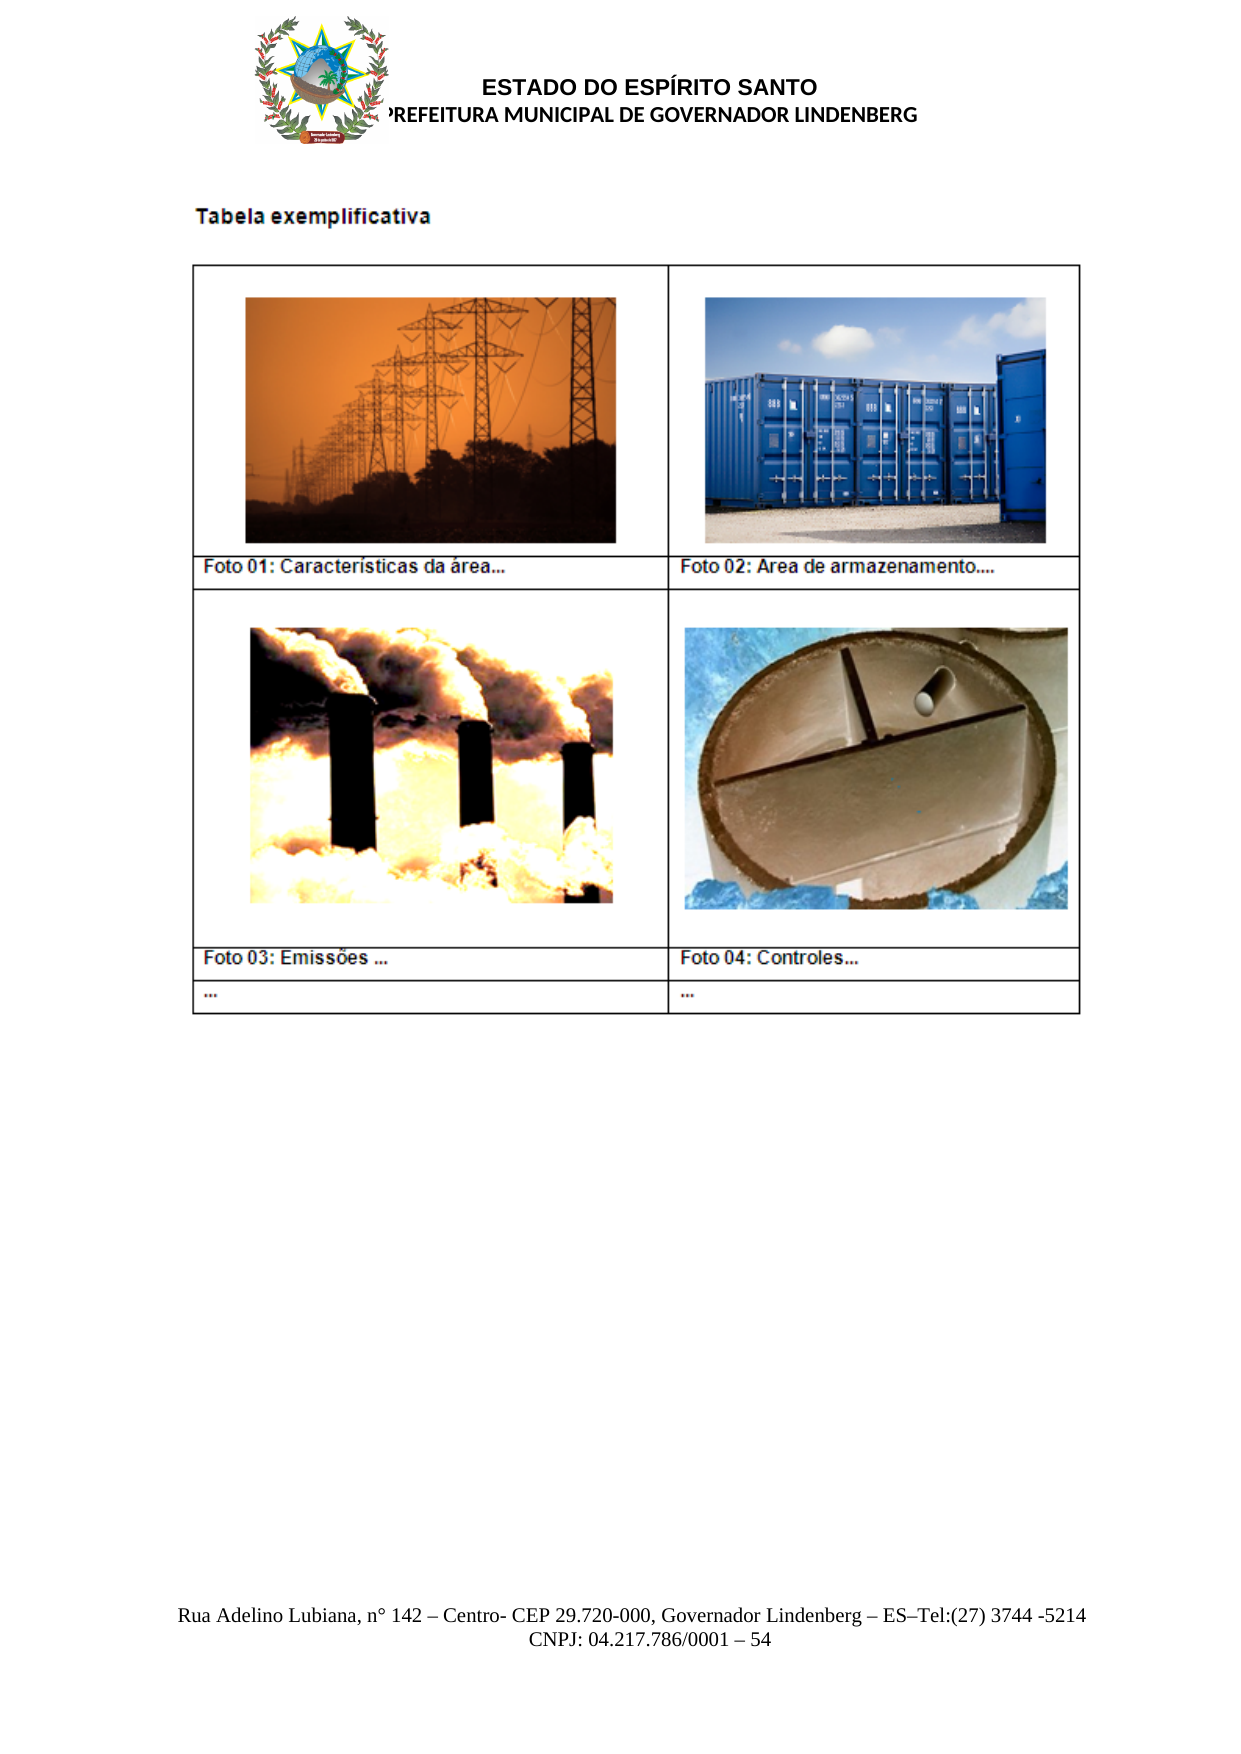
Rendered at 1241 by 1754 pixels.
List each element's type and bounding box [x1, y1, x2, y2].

picture [254, 16, 389, 144]
picture [177, 185, 1090, 1024]
